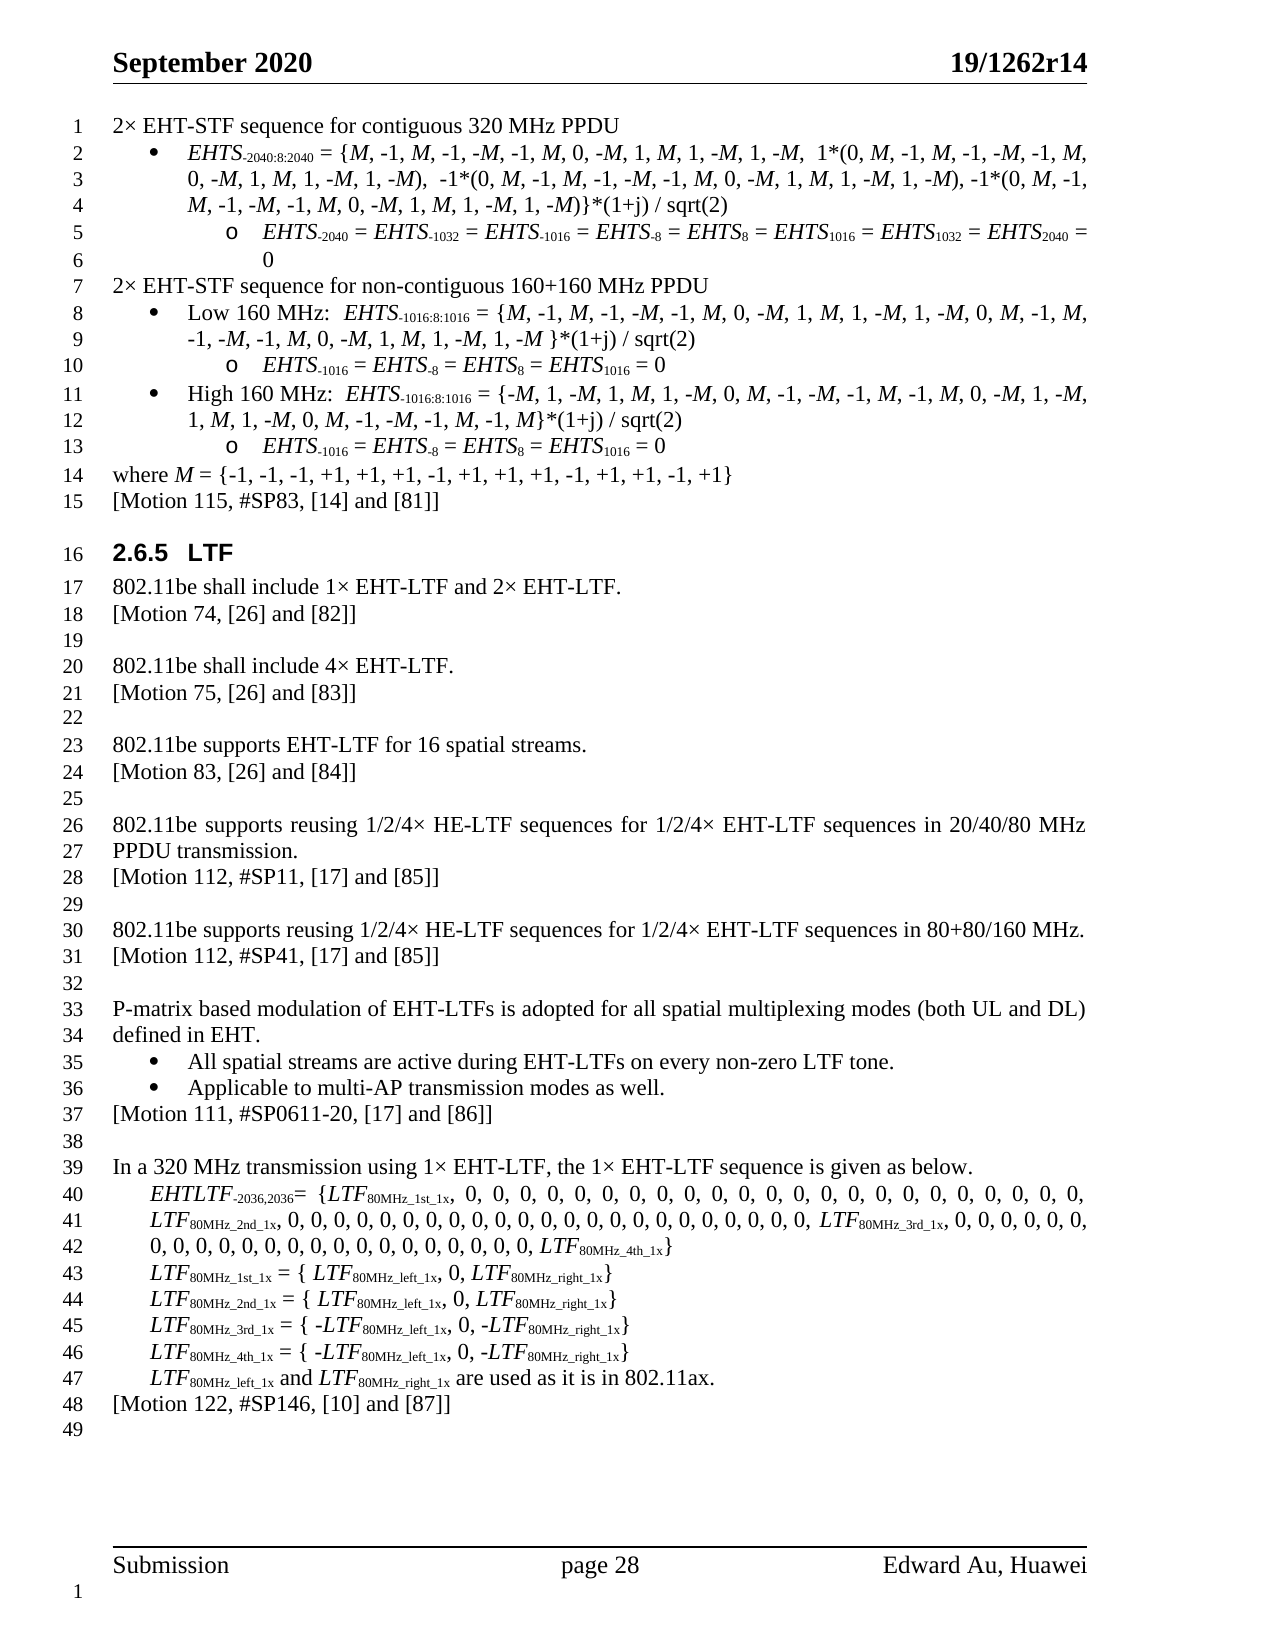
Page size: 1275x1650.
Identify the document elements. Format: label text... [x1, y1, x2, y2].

text 2× EHT-STF sequence for non-contiguous 160+160 MHz PPDU [112, 272, 1087, 299]
text LTF80MHz_1st_1x = { LTF80MHz_left_1x, 0, LTF80MHz_right_1x} [150, 1259, 1087, 1285]
text [Motion 75, and ] [112, 679, 1087, 705]
text [Motion 111, #SP0611-20, and ] [112, 1101, 1087, 1127]
text 802.11be supports reusing 1/2/4× HE-LTF sequences for 1/2/4× EHT-LTF sequences in 80+80/160 MHz. [112, 916, 1087, 942]
text In a 320 MHz transmission using 1× EHT-LTF, the 1× EHT-LTF sequence is given as below. [112, 1153, 1087, 1179]
text EHTLTF-2036,2036= {LTF80MHz_1st_1x, 0, 0, 0, 0, 0, 0, 0, 0, 0, 0, 0, 0, 0, 0, 0, 0, 0, 0, 0, 0, 0, 0, 0, LTF80MHz_2nd_1x, 0, 0, 0, 0, 0, 0, 0, 0, 0, 0, 0, 0, 0, 0, 0, 0, 0, 0, 0, 0, 0, 0, 0, LTF80MHz_3rd_1x, 0, 0, 0, 0, 0, 0, 0, 0, 0, 0, 0, 0, 0, 0, 0, 0, 0, 0, 0, 0, 0, 0, 0, LTF80MHz_4th_1x} [150, 1179, 1087, 1259]
text [Motion 112, #SP11, and ] [112, 863, 1087, 890]
text LTF80MHz_4th_1x = { -LTF80MHz_left_1x, 0, -LTF80MHz_right_1x} [150, 1338, 1087, 1364]
text [Motion 112, #SP41, and ] [112, 942, 1087, 969]
list EHTS-1016 = EHTS-8 = EHTS8 = EHTS1016 = 0 [225, 432, 1087, 461]
text 802.11be supports reusing 1/2/4× HE-LTF sequences for 1/2/4× EHT-LTF sequences in 20/40/80 MHz PPDU transmission. [112, 811, 1087, 863]
text [Motion 115, #SP83, and ] [112, 487, 1087, 513]
text 802.11be shall include 1× EHT-LTF and 2× EHT-LTF. [112, 573, 1087, 600]
text LTF80MHz_left_1x and LTF80MHz_right_1x are used as it is in 802.11ax. [150, 1364, 1087, 1390]
text 802.11be supports EHT-LTF for 16 spatial streams. [112, 732, 1087, 758]
text [Motion 83, and ] [112, 758, 1087, 784]
text LTF80MHz_3rd_1x = { -LTF80MHz_left_1x, 0, -LTF80MHz_right_1x} [150, 1311, 1087, 1338]
list EHTS-2040 = EHTS-1032 = EHTS-1016 = EHTS-8 = EHTS8 = EHTS1016 = EHTS1032 = EHTS2040 = 0 [225, 218, 1087, 272]
list High 160 MHz: EHTS-1016:8:1016 = {-M, 1, -M, 1, M, 1, -M, 0, M, -1, -M, -1, M, -1, M, 0, -M, 1, -M, 1, M, 1, -M, 0, M, -1, -M, -1, M, -1, M}*(1+j) / sqrt(2) [150, 380, 1087, 432]
list EHTS-1016 = EHTS-8 = EHTS8 = EHTS1016 = 0 [225, 352, 1087, 380]
text [Motion 122, #SP146, and ] [112, 1390, 1087, 1417]
text 2× EHT-STF sequence for contiguous 320 MHz PPDU [112, 112, 1087, 139]
list EHTS-2040:8:2040 = {M, -1, M, -1, -M, -1, M, 0, -M, 1, M, 1, -M, 1, -M, 1*(0, M, -1, M, -1, -M, -1, M, 0, -M, 1, M, 1, -M, 1, -M), -1*(0, M, -1, M, -1, -M, -1, M, 0, -M, 1, M, 1, -M, 1, -M), -1*(0, M, -1, M, -1, -M, -1, M, 0, -M, 1, M, 1, -M, 1, -M)}*(1+j) / sqrt(2) [150, 139, 1087, 218]
list All spatial streams are active during EHT-LTFs on every non-zero LTF tone. [150, 1048, 1087, 1074]
text LTF80MHz_2nd_1x = { LTF80MHz_left_1x, 0, LTF80MHz_right_1x} [150, 1285, 1087, 1311]
text where M = {-1, -1, -1, +1, +1, +1, -1, +1, +1, +1, -1, +1, +1, -1, +1} [112, 461, 1087, 487]
list Applicable to multi-AP transmission modes as well. [150, 1074, 1087, 1101]
list Low 160 MHz: EHTS-1016:8:1016 = {M, -1, M, -1, -M, -1, M, 0, -M, 1, M, 1, -M, 1, -M, 0, M, -1, M, -1, -M, -1, M, 0, -M, 1, M, 1, -M, 1, -M }*(1+j) / sqrt(2) [150, 299, 1087, 352]
text P-matrix based modulation of EHT-LTFs is adopted for all spatial multiplexing modes (both UL and DL) defined in EHT. [112, 995, 1087, 1048]
text [Motion 74, and ] [112, 600, 1087, 626]
text 802.11be shall include 4× EHT-LTF. [112, 652, 1087, 679]
subtitle LTF [112, 538, 1087, 567]
